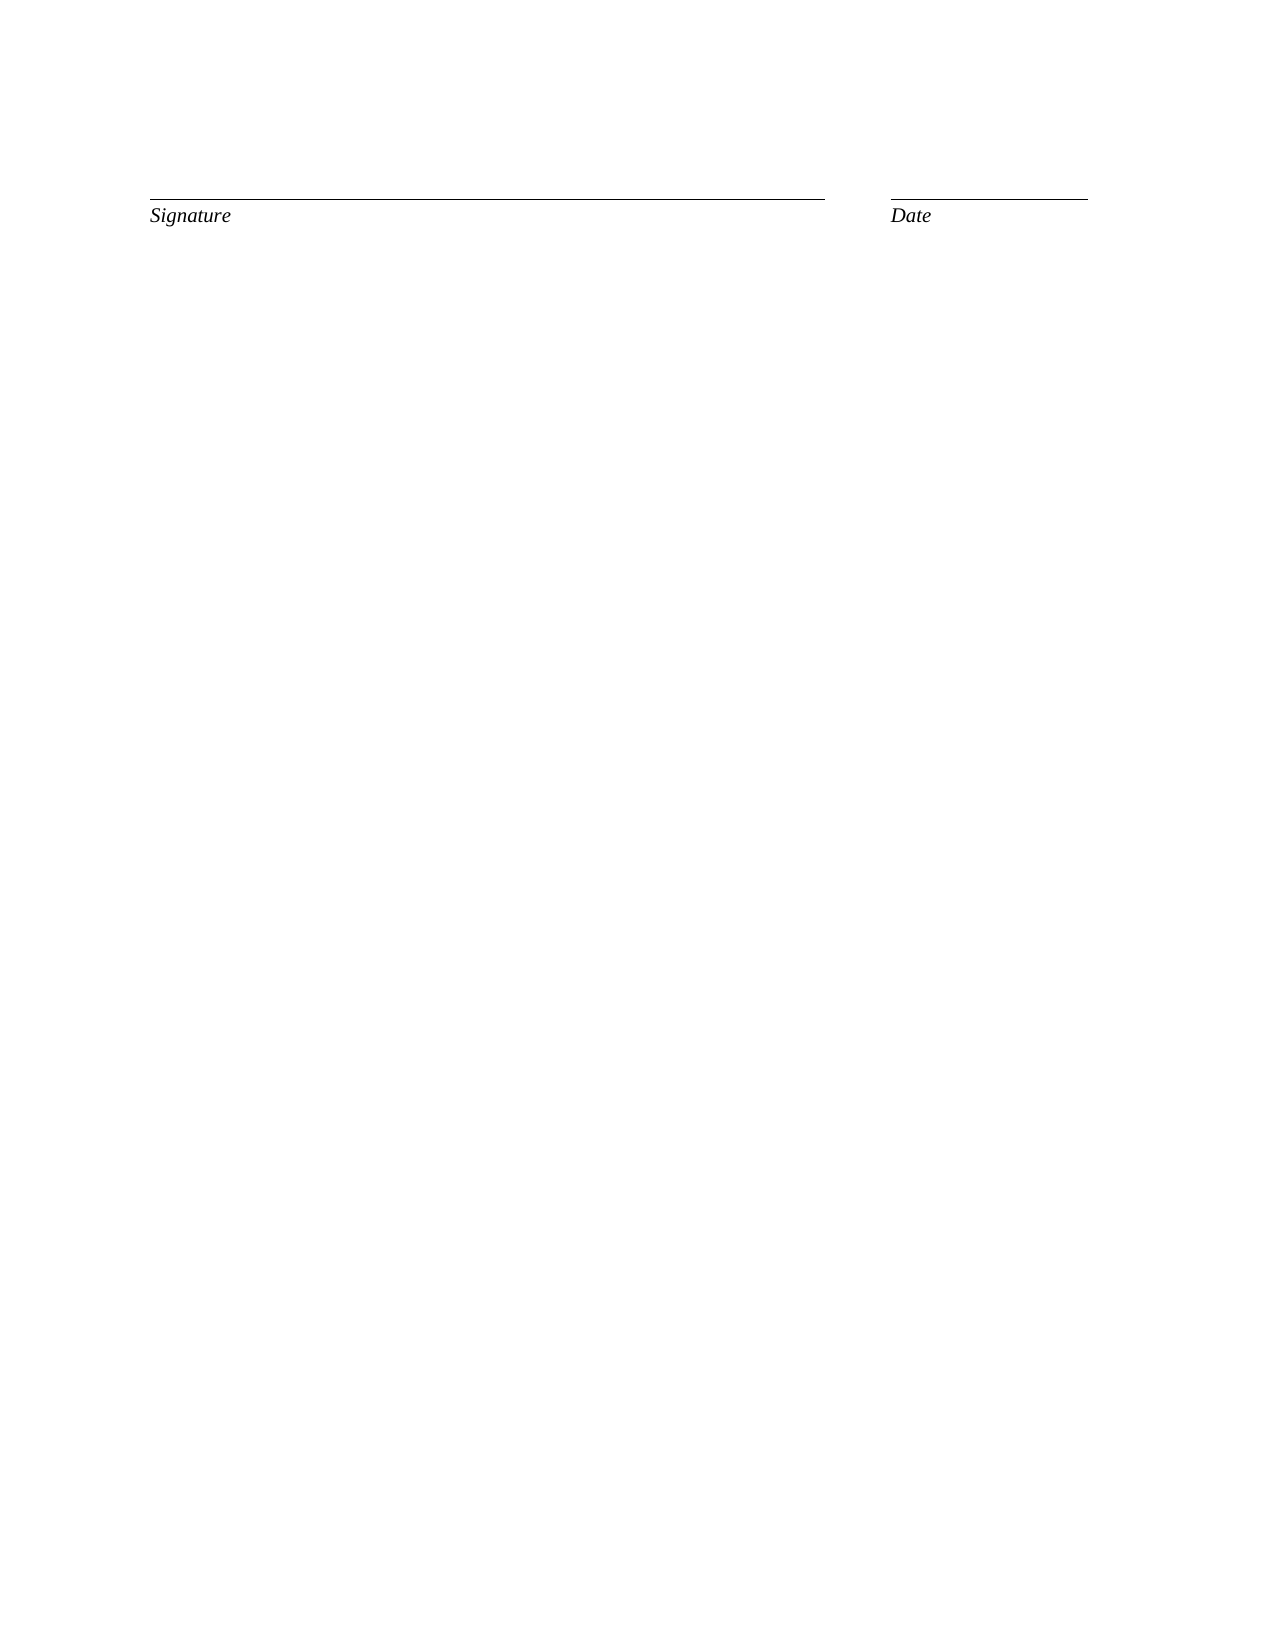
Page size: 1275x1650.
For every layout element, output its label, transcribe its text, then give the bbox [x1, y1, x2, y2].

text Signature Date [150, 203, 1125, 227]
